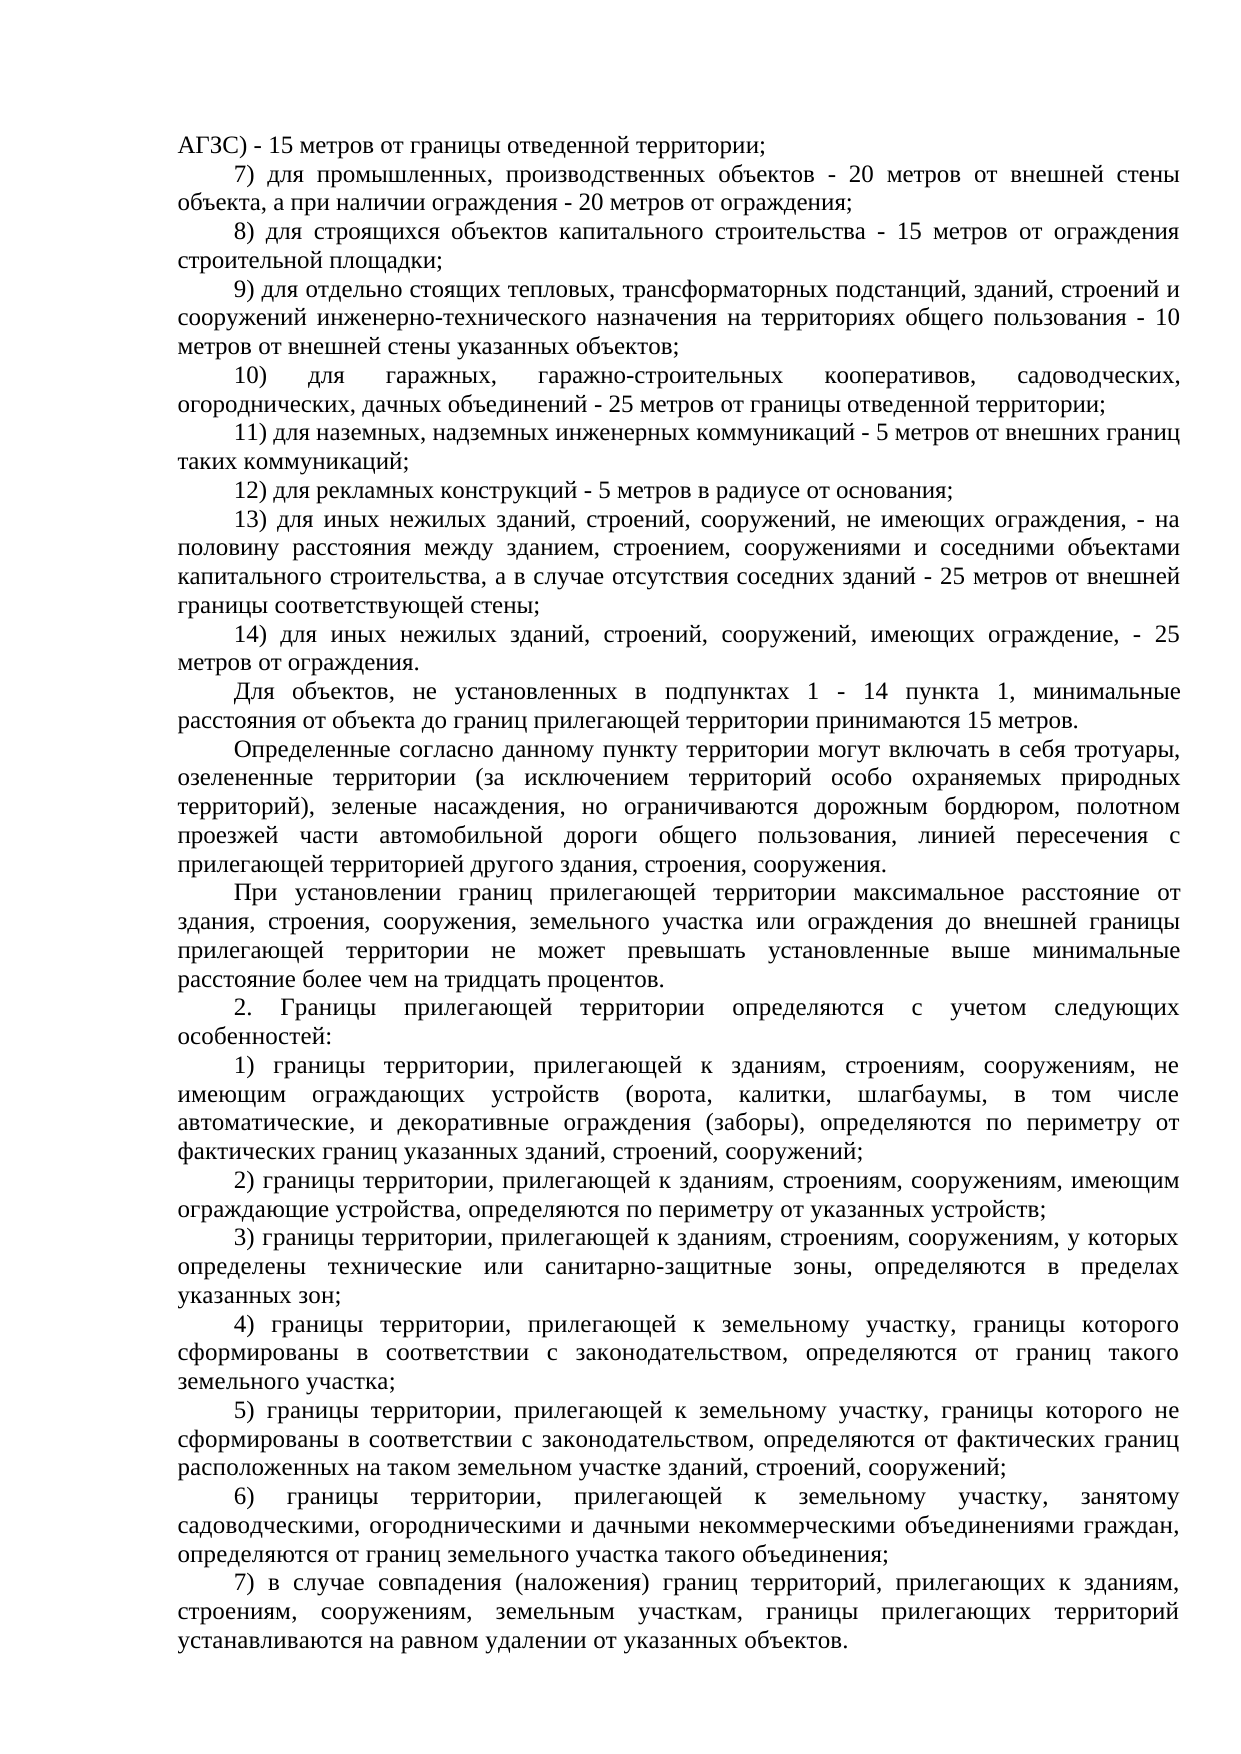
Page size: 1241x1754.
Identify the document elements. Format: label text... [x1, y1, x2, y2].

text 2) границы территории, прилегающей к зданиям, строениям, сооружениям, имеющим ограждающие устройства, определяются по периметру от указанных устройств; [177, 1165, 1181, 1222]
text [177, 130, 1181, 159]
text 7) в случае совпадения (наложения) границ территорий, прилегающих к зданиям, строениям, сооружениям, земельным участкам, границы прилегающих территорий устанавливаются на равном удалении от указанных объектов. [177, 1567, 1181, 1654]
text 1) границы территории, прилегающей к зданиям, строениям, сооружениям, не имеющим ограждающих устройств (ворота, калитки, шлагбаумы, в том числе автоматические, и декоративные ограждения (заборы), определяются по периметру от фактических границ указанных зданий, строений, сооружений; [177, 1050, 1181, 1165]
text Для объектов, не установленных в подпунктах 1 - 14 пункта 1, минимальные расстояния от объекта до границ прилегающей территории принимаются 15 метров. [177, 676, 1181, 734]
text 11) для наземных, надземных инженерных коммуникаций - 5 метров от внешних границ таких коммуникаций; [177, 417, 1181, 475]
text 13) для иных нежилых зданий, строений, сооружений, не имеющих ограждения, - на половину расстояния между зданием, строением, сооружениями и соседними объектами капитального строительства, а в случае отсутствия соседних зданий - 25 метров от внешней границы соответствующей стены; [177, 504, 1181, 619]
text 4) границы территории, прилегающей к земельному участку, границы которого сформированы в соответствии с законодательством, определяются от границ такого земельного участка; [177, 1309, 1181, 1395]
text При установлении границ прилегающей территории максимальное расстояние от здания, строения, сооружения, земельного участка или ограждения до внешней границы прилегающей территории не может превышать установленные выше минимальные расстояние более чем на тридцать процентов. [177, 877, 1181, 992]
text 9) для отдельно стоящих тепловых, трансформаторных подстанций, зданий, строений и сооружений инженерно-технического назначения на территориях общего пользования - 10 метров от внешней стены указанных объектов; [177, 274, 1181, 360]
text 12) для рекламных конструкций - 5 метров в радиусе от основания; [177, 475, 1181, 504]
text 2. Границы прилегающей территории определяются с учетом следующих особенностей: [177, 992, 1181, 1050]
text 5) границы территории, прилегающей к земельному участку, границы которого не сформированы в соответствии с законодательством, определяются от фактических границ расположенных на таком земельном участке зданий, строений, сооружений; [177, 1395, 1181, 1481]
text 7) для промышленных, производственных объектов - 20 метров от внешней стены объекта, а при наличии ограждения - 20 метров от ограждения; [177, 159, 1181, 216]
text 8) для строящихся объектов капитального строительства - 15 метров от ограждения строительной площадки; [177, 216, 1181, 274]
text 3) границы территории, прилегающей к зданиям, строениям, сооружениям, у которых определены технические или санитарно-защитные зоны, определяются в пределах указанных зон; [177, 1222, 1181, 1309]
text 6) границы территории, прилегающей к земельному участку, занятому садоводческими, огородническими и дачными некоммерческими объединениями граждан, определяются от границ земельного участка такого объединения; [177, 1481, 1181, 1567]
text 14) для иных нежилых зданий, строений, сооружений, имеющих ограждение, - 25 метров от ограждения. [177, 619, 1181, 676]
text 10) для гаражных, гаражно-строительных кооперативов, садоводческих, огороднических, дачных объединений - 25 метров от границы отведенной территории; [177, 360, 1181, 417]
text Определенные согласно данному пункту территории могут включать в себя тротуары, озелененные территории (за исключением территорий особо охраняемых природных территорий), зеленые насаждения, но ограничиваются дорожным бордюром, полотном проезжей части автомобильной дороги общего пользования, линией пересечения с прилегающей территорией другого здания, строения, сооружения. [177, 734, 1181, 877]
